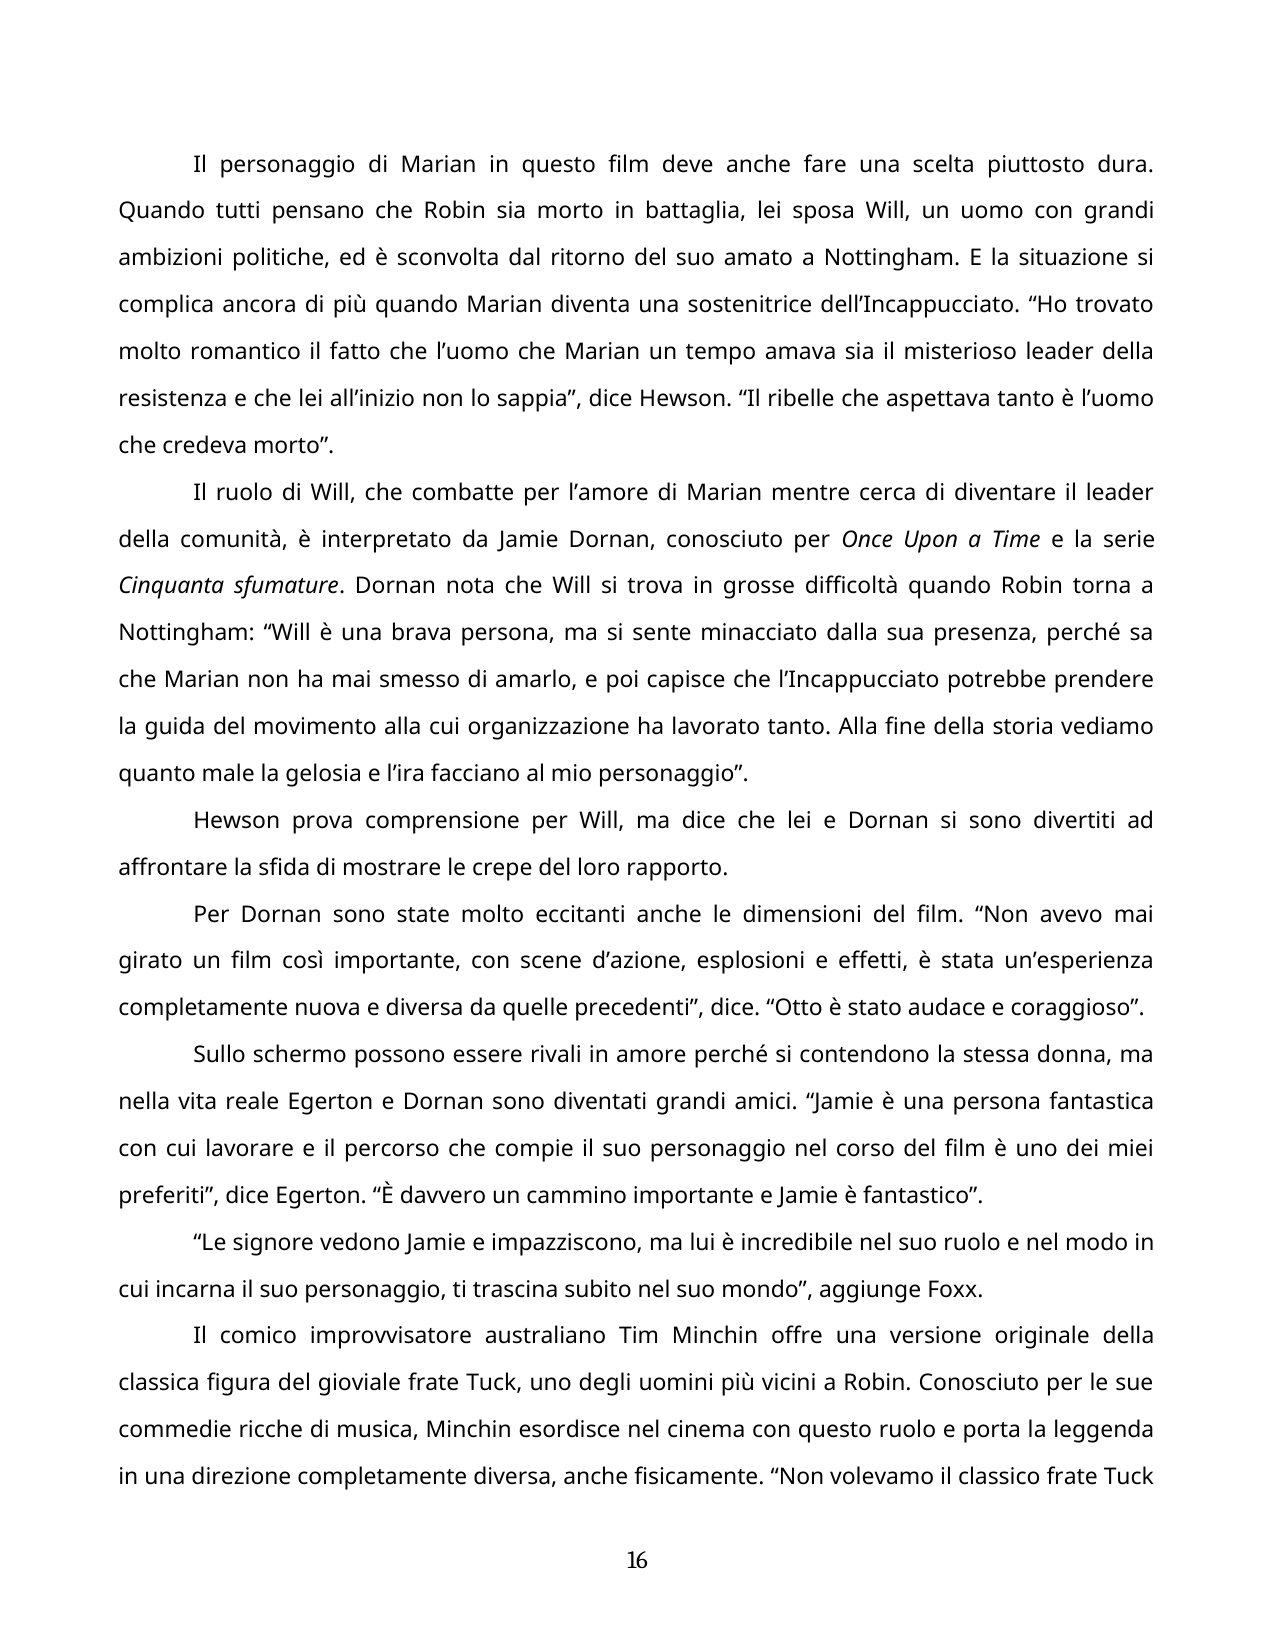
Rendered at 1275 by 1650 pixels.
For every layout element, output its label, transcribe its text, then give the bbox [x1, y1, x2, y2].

text “Le signore vedono Jamie e impazziscono, ma lui è incredibile nel suo ruolo e nel modo in cui incarna il suo personaggio, ti trascina subito nel suo mondo”, aggiunge Foxx. [118, 1226, 1155, 1304]
text Hewson prova comprensione per Will, ma dice che lei e Dornan si sono divertiti ad affrontare la sfida di mostrare le crepe del loro rapporto. [118, 804, 1155, 882]
text Il personaggio di Marian in questo film deve anche fare una scelta piuttosto dura. Quando tutti pensano che Robin sia morto in battaglia, lei sposa Will, un uomo con grandi ambizioni politiche, ed è sconvolta dal ritorno del suo amato a Nottingham. E la situazione si complica ancora di più quando Marian diventa una sostenitrice dell’Incappucciato. “Ho trovato molto romantico il fatto che l’uomo che Marian un tempo amava sia il misterioso leader della resistenza e che lei all’inizio non lo sappia”, dice Hewson. “Il ribelle che aspettava tanto è l’uomo che credeva morto”. [118, 148, 1155, 460]
text Sullo schermo possono essere rivali in amore perché si contendono la stessa donna, ma nella vita reale Egerton e Dornan sono diventati grandi amici. “Jamie è una persona fantastica con cui lavorare e il percorso che compie il suo personaggio nel corso del film è uno dei miei preferiti”, dice Egerton. “È davvero un cammino importante e Jamie è fantastico”. [118, 1038, 1155, 1210]
text Per Dornan sono state molto eccitanti anche le dimensioni del film. “Non avevo mai girato un film così importante, con scene d’azione, esplosioni e effetti, è stata un’esperienza completamente nuova e diversa da quelle precedenti”, dice. “Otto è stato audace e coraggioso”. [118, 898, 1155, 1023]
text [118, 1319, 1155, 1491]
text Il ruolo di Will, che combatte per l’amore di Marian mentre cerca di diventare il leader della comunità, è interpretato da Jamie Dornan, conosciuto per Once Upon a Time e la serie Cinquanta sfumature. Dornan nota che Will si trova in grosse difficoltà quando Robin torna a Nottingham: “Will è una brava persona, ma si sente minacciato dalla sua presenza, perché sa che Marian non ha mai smesso di amarlo, e poi capisce che l’Incappucciato potrebbe prendere la guida del movimento alla cui organizzazione ha lavorato tanto. Alla fine della storia vediamo quanto male la gelosia e l’ira facciano al mio personaggio”. [118, 476, 1155, 788]
